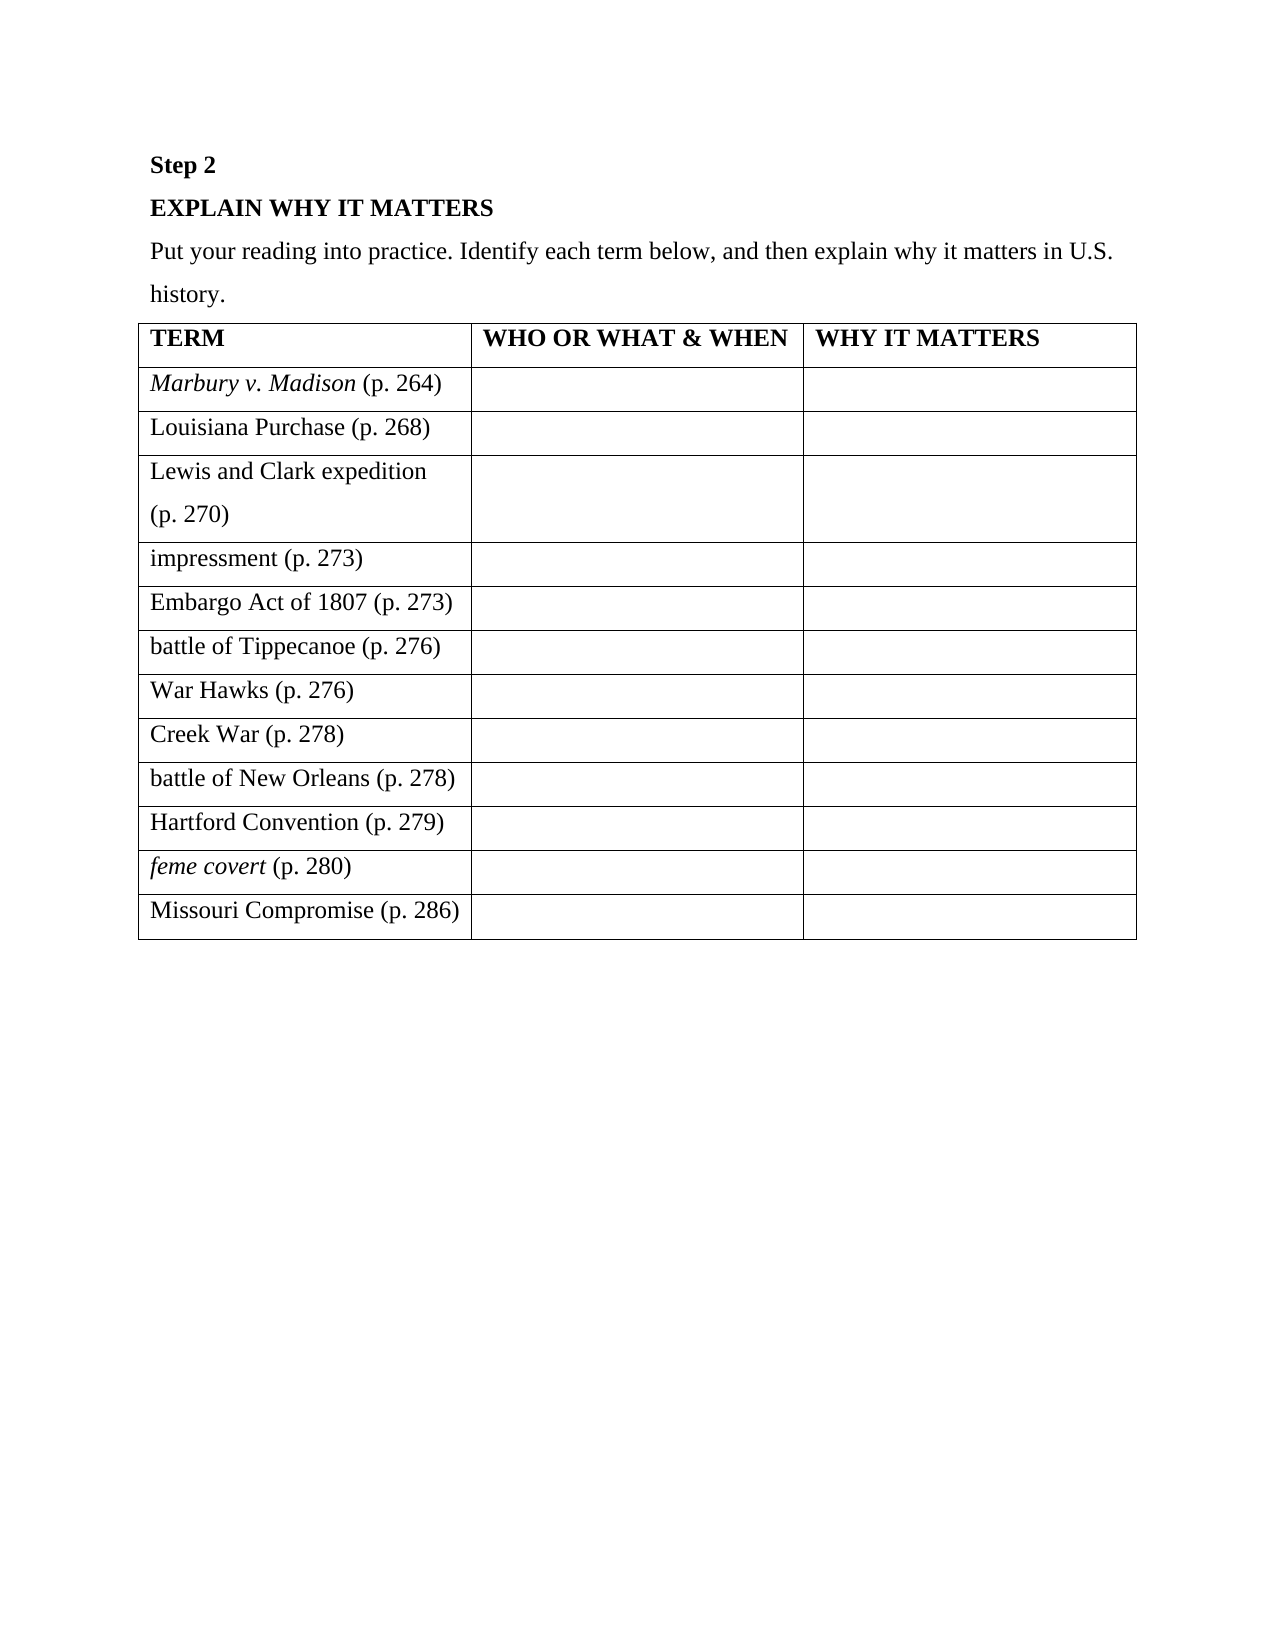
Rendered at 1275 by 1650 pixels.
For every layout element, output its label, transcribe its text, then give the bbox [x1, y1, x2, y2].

table_cell [472, 412, 803, 455]
table_cell [804, 456, 1136, 542]
table_cell Creek War (p. 278) [139, 719, 471, 762]
table_header WHO OR WHAT & WHEN [472, 324, 803, 367]
table_cell [472, 543, 803, 586]
table_cell [472, 631, 803, 674]
table_cell [804, 631, 1136, 674]
table_cell [804, 368, 1136, 411]
table_cell Embargo Act of 1807 (p. 273) [139, 587, 471, 630]
table_cell Marbury v. Madison (p. 264) [139, 368, 471, 411]
table_cell [804, 412, 1136, 455]
table_cell [804, 895, 1136, 938]
table_cell [472, 763, 803, 806]
table_cell [804, 543, 1136, 586]
text Step 2 [150, 150, 1125, 179]
table_cell [472, 456, 803, 542]
table_cell [472, 719, 803, 762]
table_cell [472, 368, 803, 411]
table_cell [472, 807, 803, 850]
text Put your reading into practice. Identify each term below, and then explain why it matters in U.S. history. [150, 236, 1125, 308]
table_cell [472, 895, 803, 938]
table_header WHY IT MATTERS [804, 324, 1136, 367]
table_cell [472, 587, 803, 630]
table_cell [804, 587, 1136, 630]
table_cell impressment (p. 273) [139, 543, 471, 586]
table_cell feme covert (p. 280) [139, 851, 471, 894]
table_cell [472, 851, 803, 894]
table_cell [804, 719, 1136, 762]
table_cell War Hawks (p. 276) [139, 675, 471, 718]
table_cell Missouri Compromise (p. 286) [139, 895, 471, 938]
table_cell [804, 763, 1136, 806]
table_cell Lewis and Clark expedition (p. 270) [139, 456, 471, 542]
text EXPLAIN WHY IT MATTERS [150, 193, 1125, 222]
table_cell [804, 675, 1136, 718]
table_cell [804, 807, 1136, 850]
table_cell battle of New Orleans (p. 278) [139, 763, 471, 806]
table_cell Louisiana Purchase (p. 268) [139, 412, 471, 455]
table_header TERM [139, 324, 471, 367]
table_cell [804, 851, 1136, 894]
table_cell [472, 675, 803, 718]
table_cell Hartford Convention (p. 279) [139, 807, 471, 850]
table_cell battle of Tippecanoe (p. 276) [139, 631, 471, 674]
